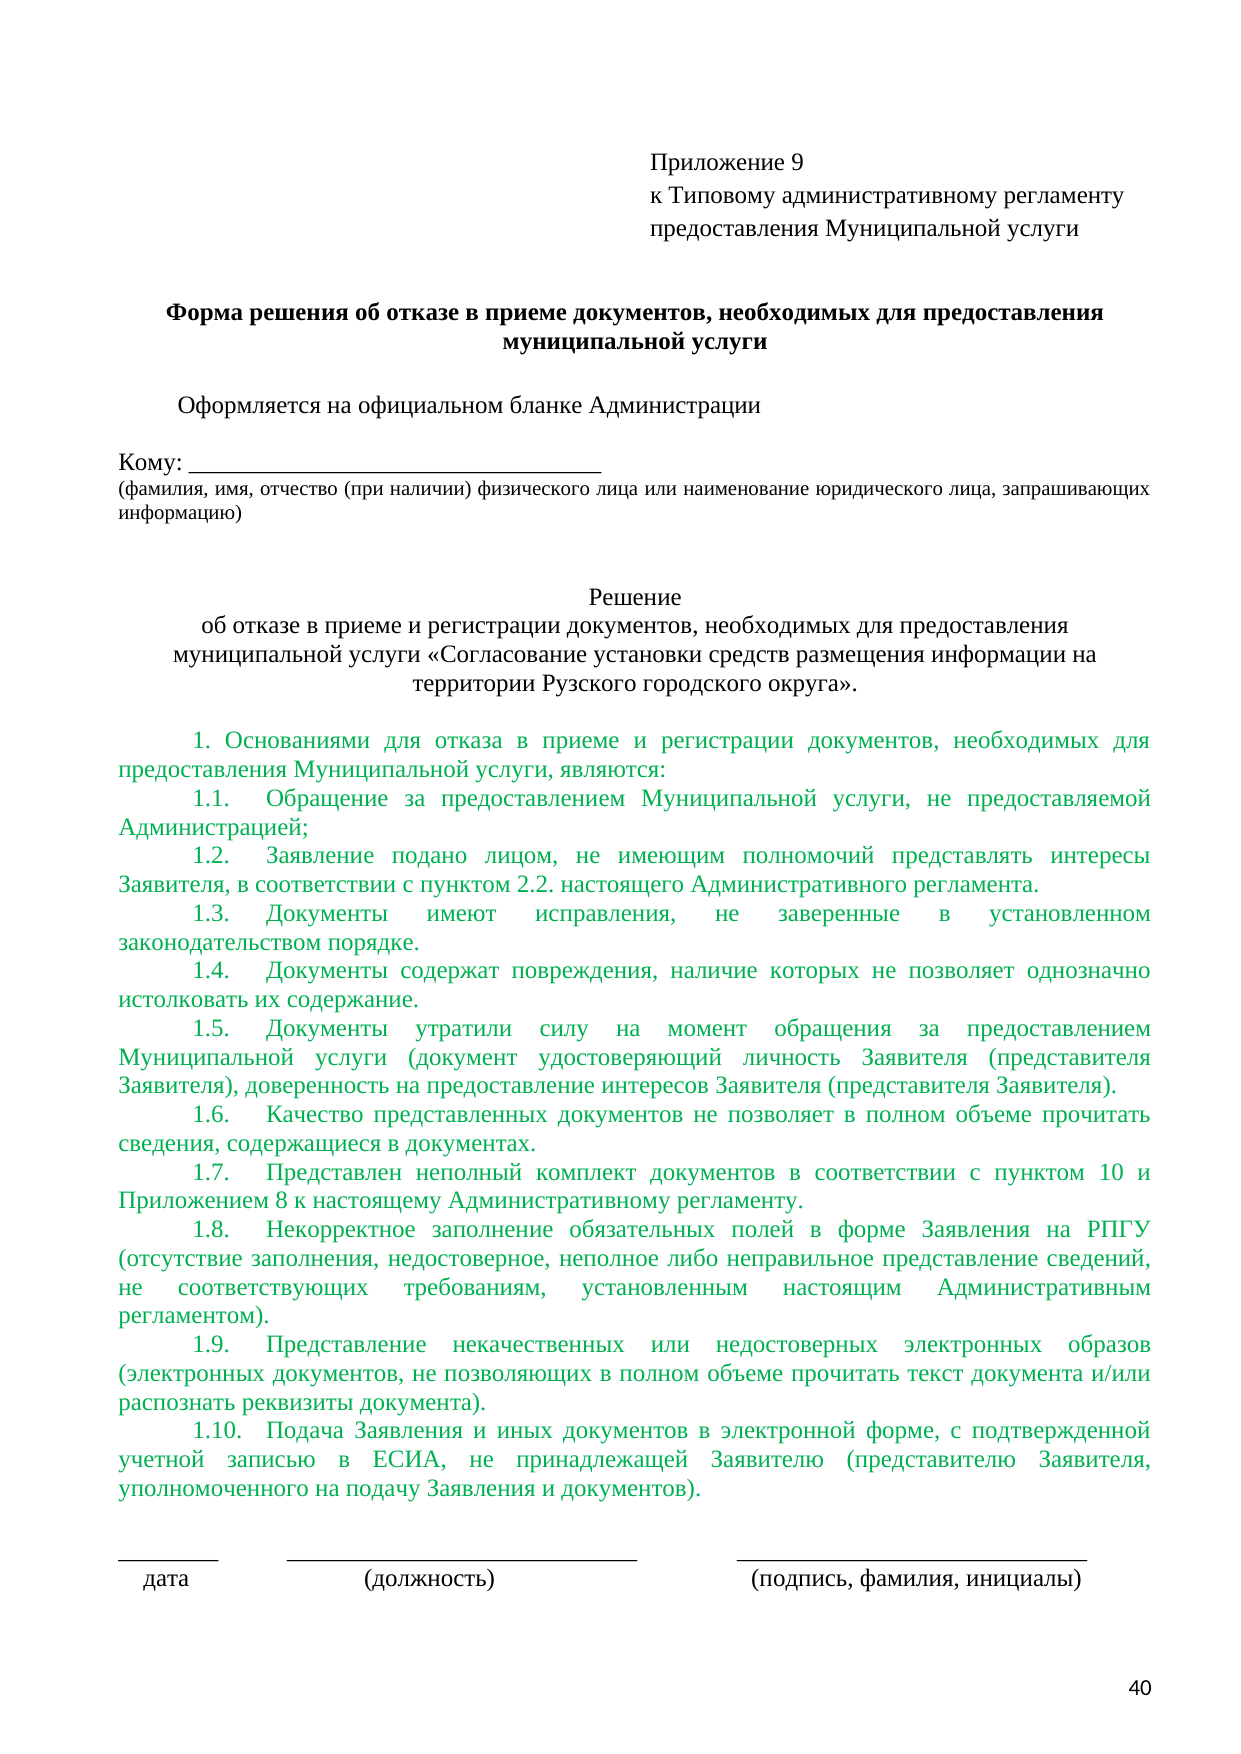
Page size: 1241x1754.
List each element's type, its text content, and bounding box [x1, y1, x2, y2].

text (фамилия, имя, отчество (при наличии) физического лица или наименование юридического лица, запрашивающих информацию) [118, 476, 1152, 524]
text к Типовому административному регламенту предоставления Муниципальной услуги [650, 180, 1152, 242]
list Некорректное заполнение обязательных полей в форме Заявления на РПГУ (отсутствие заполнения, недостоверное, неполное либо неправильное представление сведений, не соответствующих требованиям, установленным настоящим Административным регламентом). [118, 1214, 1152, 1329]
text ________ ____________________________ ____________________________ [118, 1535, 1152, 1563]
text дата (должность) (подпись, фамилия, инициалы) [118, 1563, 1152, 1592]
list Документы утратили силу на момент обращения за предоставлением Муниципальной услуги (документ удостоверяющий личность Заявителя (представителя Заявителя), доверенность на предоставление интересов Заявителя (представителя Заявителя). [118, 1013, 1152, 1099]
list Заявление подано лицом, не имеющим полномочий представлять интересы Заявителя, в соответствии с пунктом 2.2. настоящего Административного регламента. [118, 840, 1152, 898]
text Кому: _________________________________ [118, 447, 1152, 476]
list Документы имеют исправления, не заверенные в установленном законодательством порядке. [118, 898, 1152, 955]
list Представление некачественных или недостоверных электронных образов (электронных документов, не позволяющих в полном объеме прочитать текст документа и/или распознать реквизиты документа). [118, 1329, 1152, 1415]
text Приложение 9 [650, 147, 1152, 176]
list Качество представленных документов не позволяет в полном объеме прочитать сведения, содержащиеся в документах. [118, 1099, 1152, 1157]
text Решение [118, 582, 1152, 610]
text об отказе в приеме и регистрации документов, необходимых для предоставления муниципальной услуги «Согласование установки средств размещения информации на территории Рузского городского округа». [118, 610, 1152, 697]
list 1. Основаниями для отказа в приеме и регистрации документов, необходимых для предоставления Муниципальной услуги, являются: [118, 725, 1152, 783]
subtitle Форма решения об отказе в приеме документов, необходимых для предоставления муниципальной услуги [118, 297, 1152, 355]
list Документы содержат повреждения, наличие которых не позволяет однозначно истолковать их содержание. [118, 955, 1152, 1013]
list Представлен неполный комплект документов в соответствии с пунктом 10 и Приложением 8 к настоящему Административному регламенту. [118, 1157, 1152, 1214]
list Подача Заявления и иных документов в электронной форме, с подтвержденной учетной записью в ЕСИА, не принадлежащей Заявителю (представителю Заявителя, уполномоченного на подачу Заявления и документов). [118, 1415, 1152, 1502]
list Обращение за предоставлением Муниципальной услуги, не предоставляемой Администрацией; [118, 783, 1152, 840]
text Оформляется на официальном бланке Администрации [118, 390, 1152, 418]
